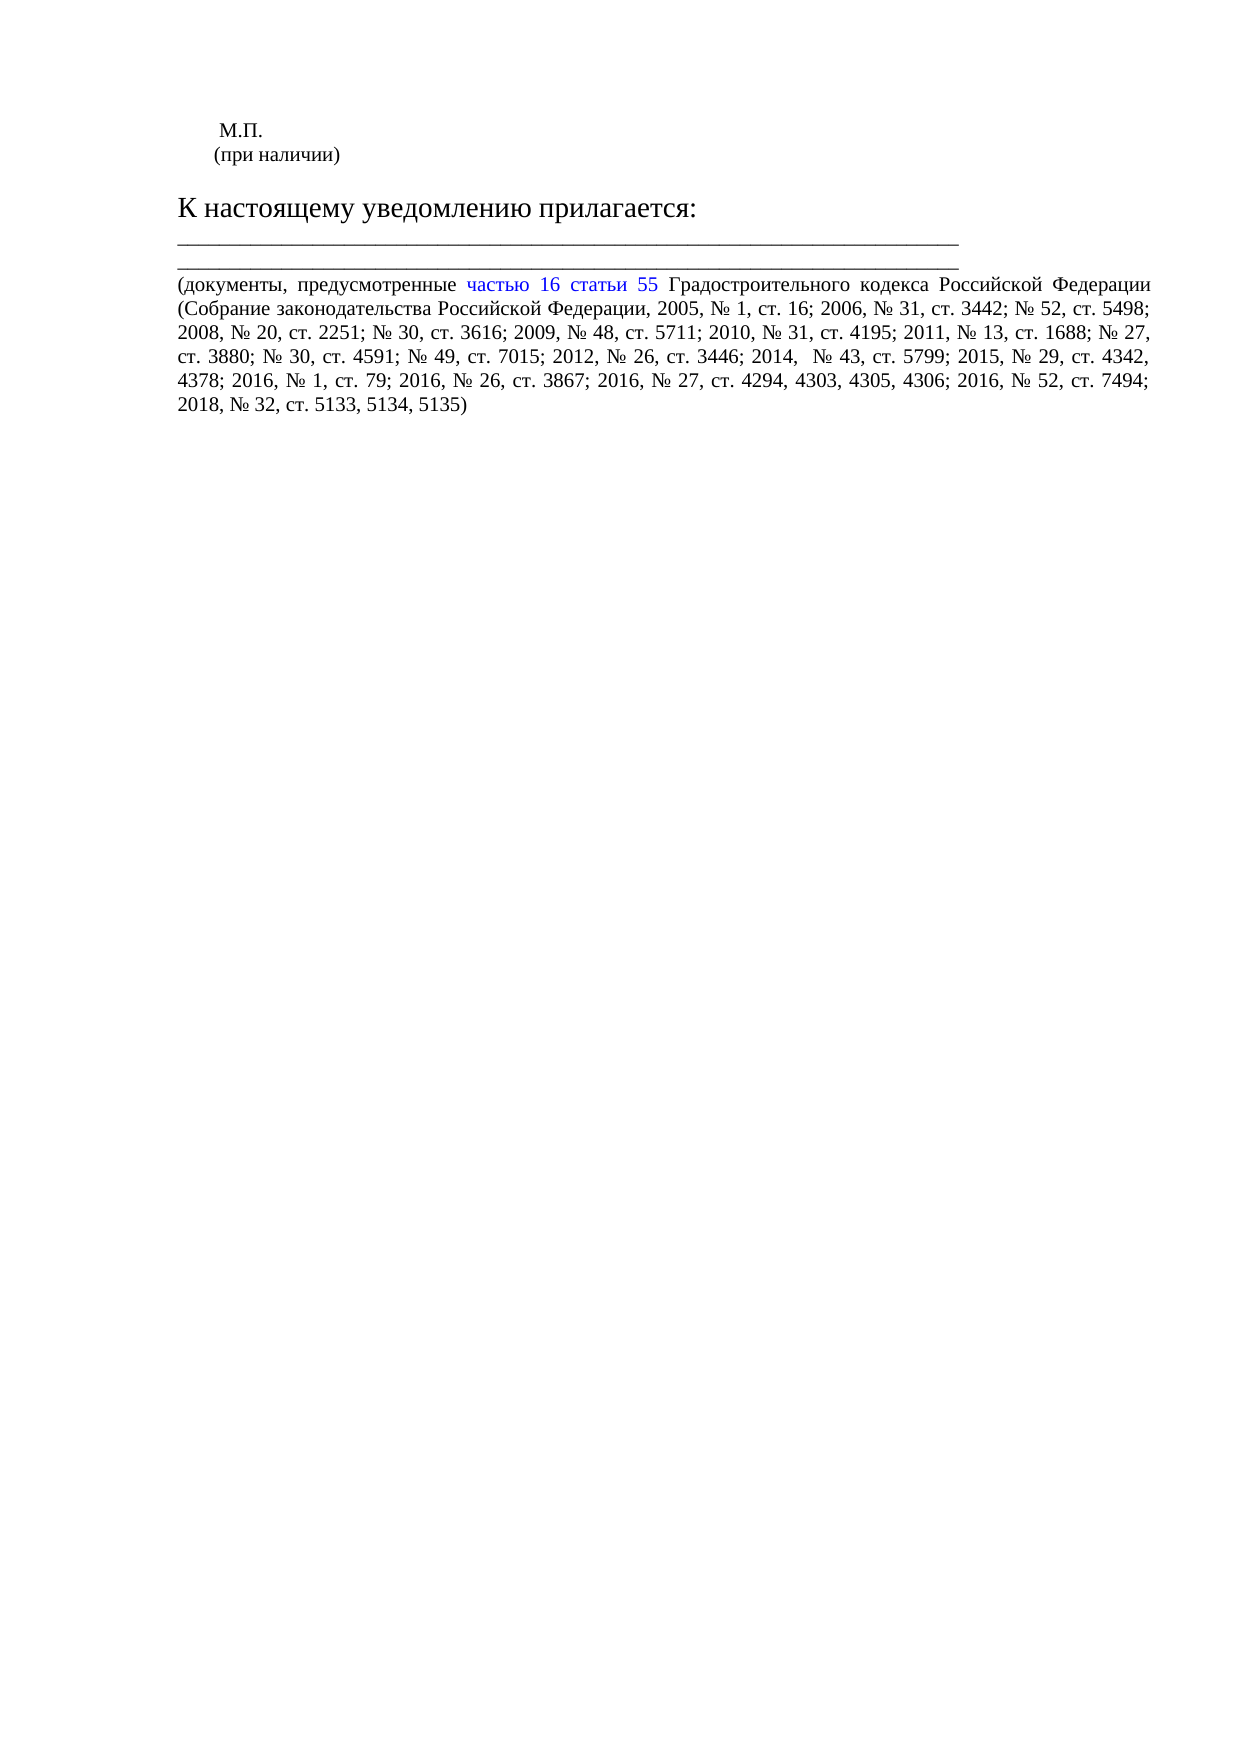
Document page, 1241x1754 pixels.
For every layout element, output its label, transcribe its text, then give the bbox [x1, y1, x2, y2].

text (при наличии) [177, 142, 1152, 166]
text (документы, предусмотренные частью 16 статьи 55 Градостроительного кодекса Российской Федерации (Собрание законодательства Российской Федерации, 2005, № 1, ст. 16; 2006, № 31, ст. 3442; № 52, ст. 5498; 2008, № 20, ст. 2251; № 30, ст. 3616; 2009, № 48, ст. 5711; 2010, № 31, ст. 4195; 2011, № 13, ст. 1688; № 27, ст. 3880; № 30, ст. 4591; № 49, ст. 7015; 2012, № 26, ст. 3446; 2014, № 43, ст. 5799; 2015, № 29, ст. 4342, 4378; 2016, № 1, ст. 79; 2016, № 26, ст. 3867; 2016, № 27, ст. 4294, 4303, 4305, 4306; 2016, № 52, ст. 7494; 2018, № 32, ст. 5133, 5134, 5135) [177, 272, 1152, 416]
text М.П. [177, 118, 1152, 142]
text ___________________________________________________________________________ [177, 224, 1152, 248]
text ___________________________________________________________________________ [177, 248, 1152, 272]
text К настоящему уведомлению прилагается: [177, 190, 1152, 224]
